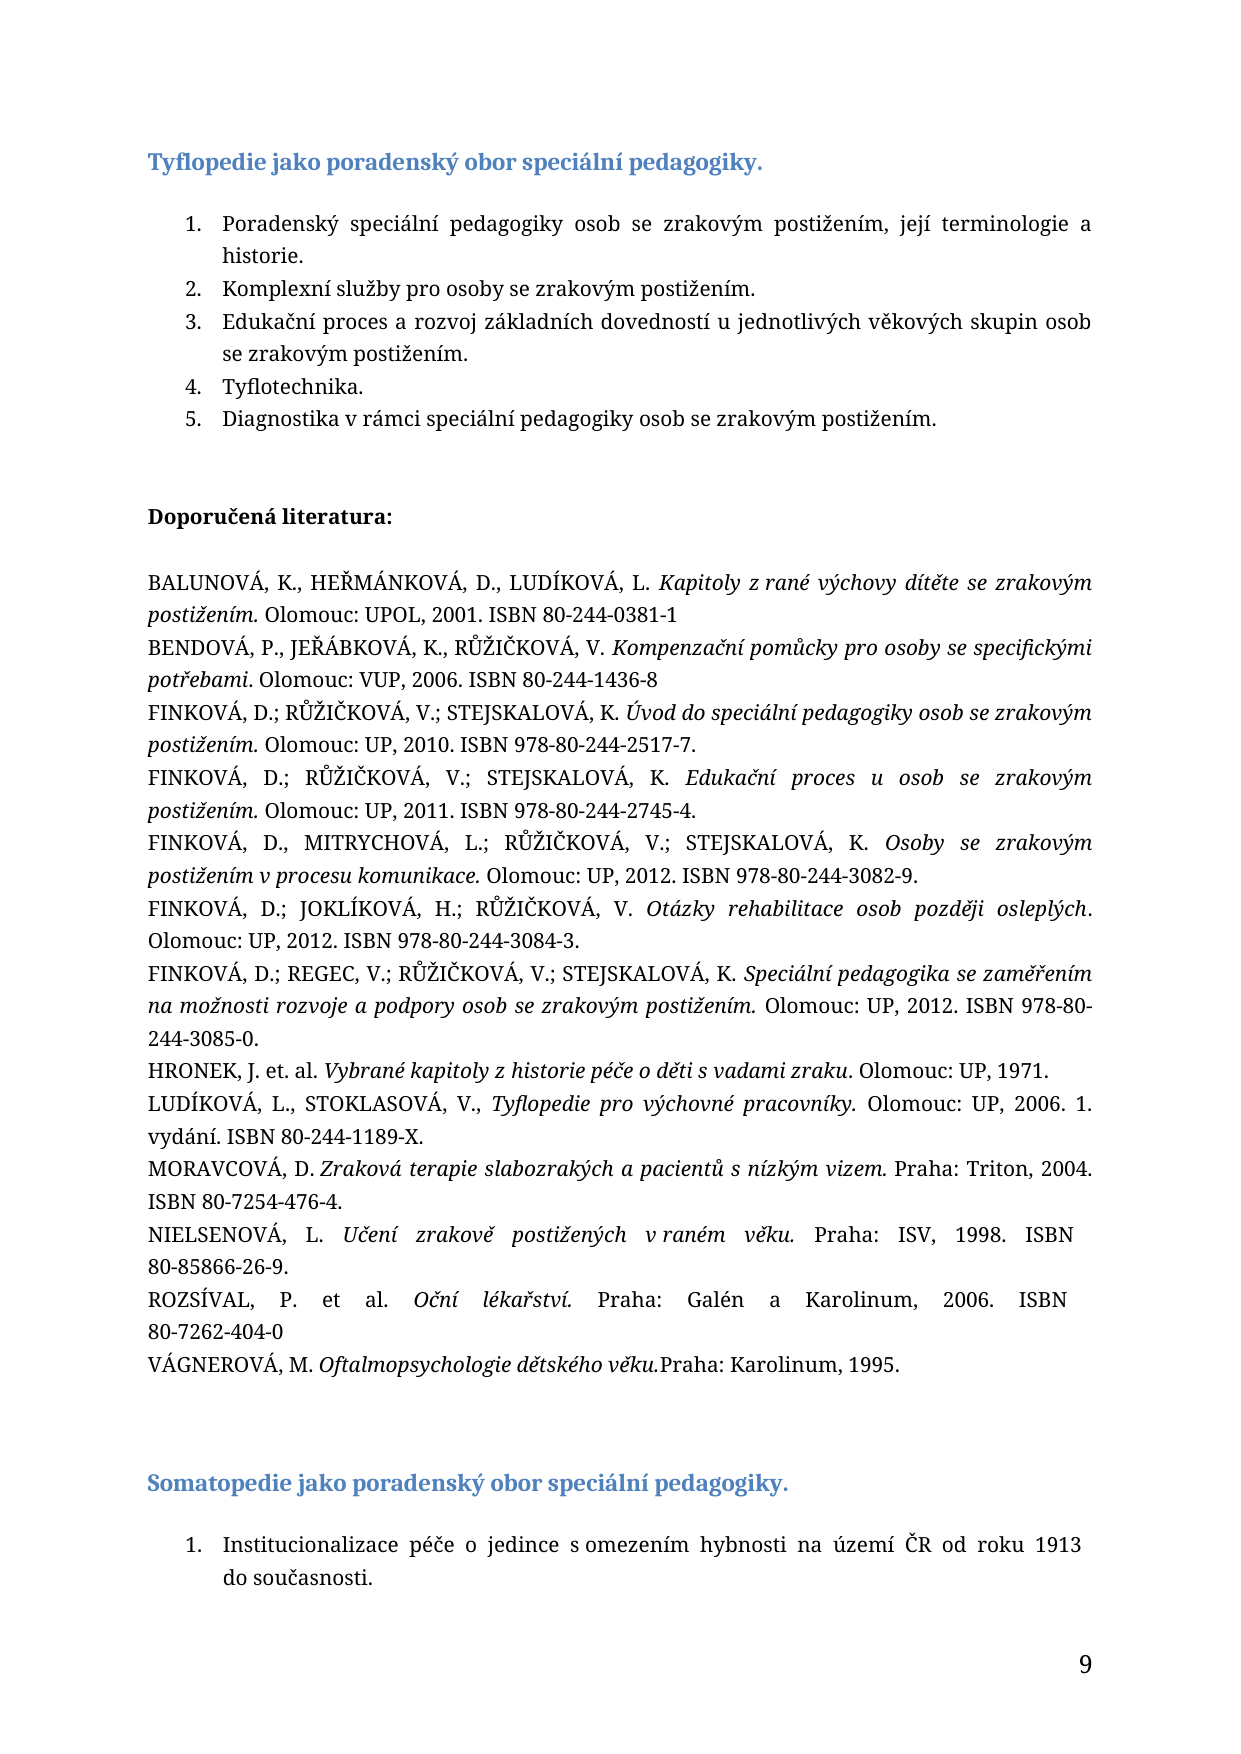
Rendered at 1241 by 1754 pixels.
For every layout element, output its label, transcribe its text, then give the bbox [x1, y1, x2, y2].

text ROZSÍVAL, P. et al. Oční lékařství. Praha: Galén a Karolinum, 2006. ISBN 80-7262-404-0 [148, 1285, 1093, 1346]
text BALUNOVÁ, K., HEŘMÁNKOVÁ, D., LUDÍKOVÁ, L. Kapitoly z rané výchovy dítěte se zrakovým postižením. Olomouc: UPOL, 2001. ISBN [148, 568, 1093, 629]
text MORAVCOVÁ, D. Zraková terapie slabozrakých a pacientů s nízkým vizem. Praha: Triton, 2004. ISBN 80-7254-476-4. [148, 1154, 1093, 1216]
subtitle Somatopedie jako poradenský obor speciální pedagogiky. [148, 1469, 1093, 1497]
text LUDÍKOVÁ, L., STOKLASOVÁ, V., Tyflopedie pro výchovné pracovníky. Olomouc: UP, 2006. 1. vydání. ISBN 80-244-1189-X. [148, 1089, 1093, 1150]
text FINKOVÁ, D.; JOKLÍKOVÁ, H.; RŮŽIČKOVÁ, V. Otázky rehabilitace osob později osleplých. Olomouc: UP, 2012. ISBN 978-80-244-3084-3. [148, 894, 1093, 955]
text FINKOVÁ, D.; REGEC, V.; RŮŽIČKOVÁ, V.; STEJSKALOVÁ, K. Speciální pedagogika se zaměřením na možnosti rozvoje a podpory osob se zrakovým postižením. Olomouc: UP, 2012. ISBN 978-80-244-3085-0. [148, 959, 1093, 1052]
text VÁGNEROVÁ, M. Oftalmopsychologie dětského věku.Praha: Karolinum, 1995. [148, 1350, 1093, 1378]
text FINKOVÁ, D.; RŮŽIČKOVÁ, V.; STEJSKALOVÁ, K. Edukační proces u osob se zrakovým postižením. Olomouc: UP, 2011. ISBN 978-80-244-2745-4. [148, 763, 1093, 824]
list Poradenský speciální pedagogiky osob se zrakovým postižením, její terminologie a historie. [185, 209, 1093, 270]
text Doporučená literatura: [148, 502, 1093, 531]
list Komplexní služby pro osoby se zrakovým postižením. [185, 274, 1093, 303]
text NIELSENOVÁ, L. Učení zrakově postižených v raném věku. Praha: ISV, 1998. ISBN 80-85866-26-9. [148, 1220, 1093, 1281]
text BENDOVÁ, P., JEŘÁBKOVÁ, K., RŮŽIČKOVÁ, V. Kompenzační pomůcky pro osoby se specifickými potřebami. Olomouc: VUP, 2006. ISBN 80-244-1436-8 [148, 633, 1093, 694]
list Edukační proces a rozvoj základních dovedností u jednotlivých věkových skupin osob se zrakovým postižením. [185, 307, 1093, 368]
list Institucionalizace péče o jedince s omezením hybnosti na území ČR od roku 1913 do současnosti. [185, 1530, 1093, 1591]
list Diagnostika v rámci speciální pedagogiky osob se zrakovým postižením. [185, 404, 1093, 433]
list Tyflotechnika. [185, 372, 1093, 400]
text HRONEK, J. et. al. Vybrané kapitoly z historie péče o děti s vadami zraku. Olomouc: UP, 1971. [148, 1057, 1093, 1085]
subtitle Tyflopedie jako poradenský obor speciální pedagogiky. [148, 148, 1093, 176]
text FINKOVÁ, D.; RŮŽIČKOVÁ, V.; STEJSKALOVÁ, K. Úvod do speciální pedagogiky osob se zrakovým postižením. Olomouc: UP, 2010. ISBN 978-80-244-2517-7. [148, 698, 1093, 759]
text FINKOVÁ, D., MITRYCHOVÁ, L.; RŮŽIČKOVÁ, V.; STEJSKALOVÁ, K. Osoby se zrakovým postižením v procesu komunikace. Olomouc: UP, 2012. ISBN 978-80-244-3082-9. [148, 828, 1093, 889]
